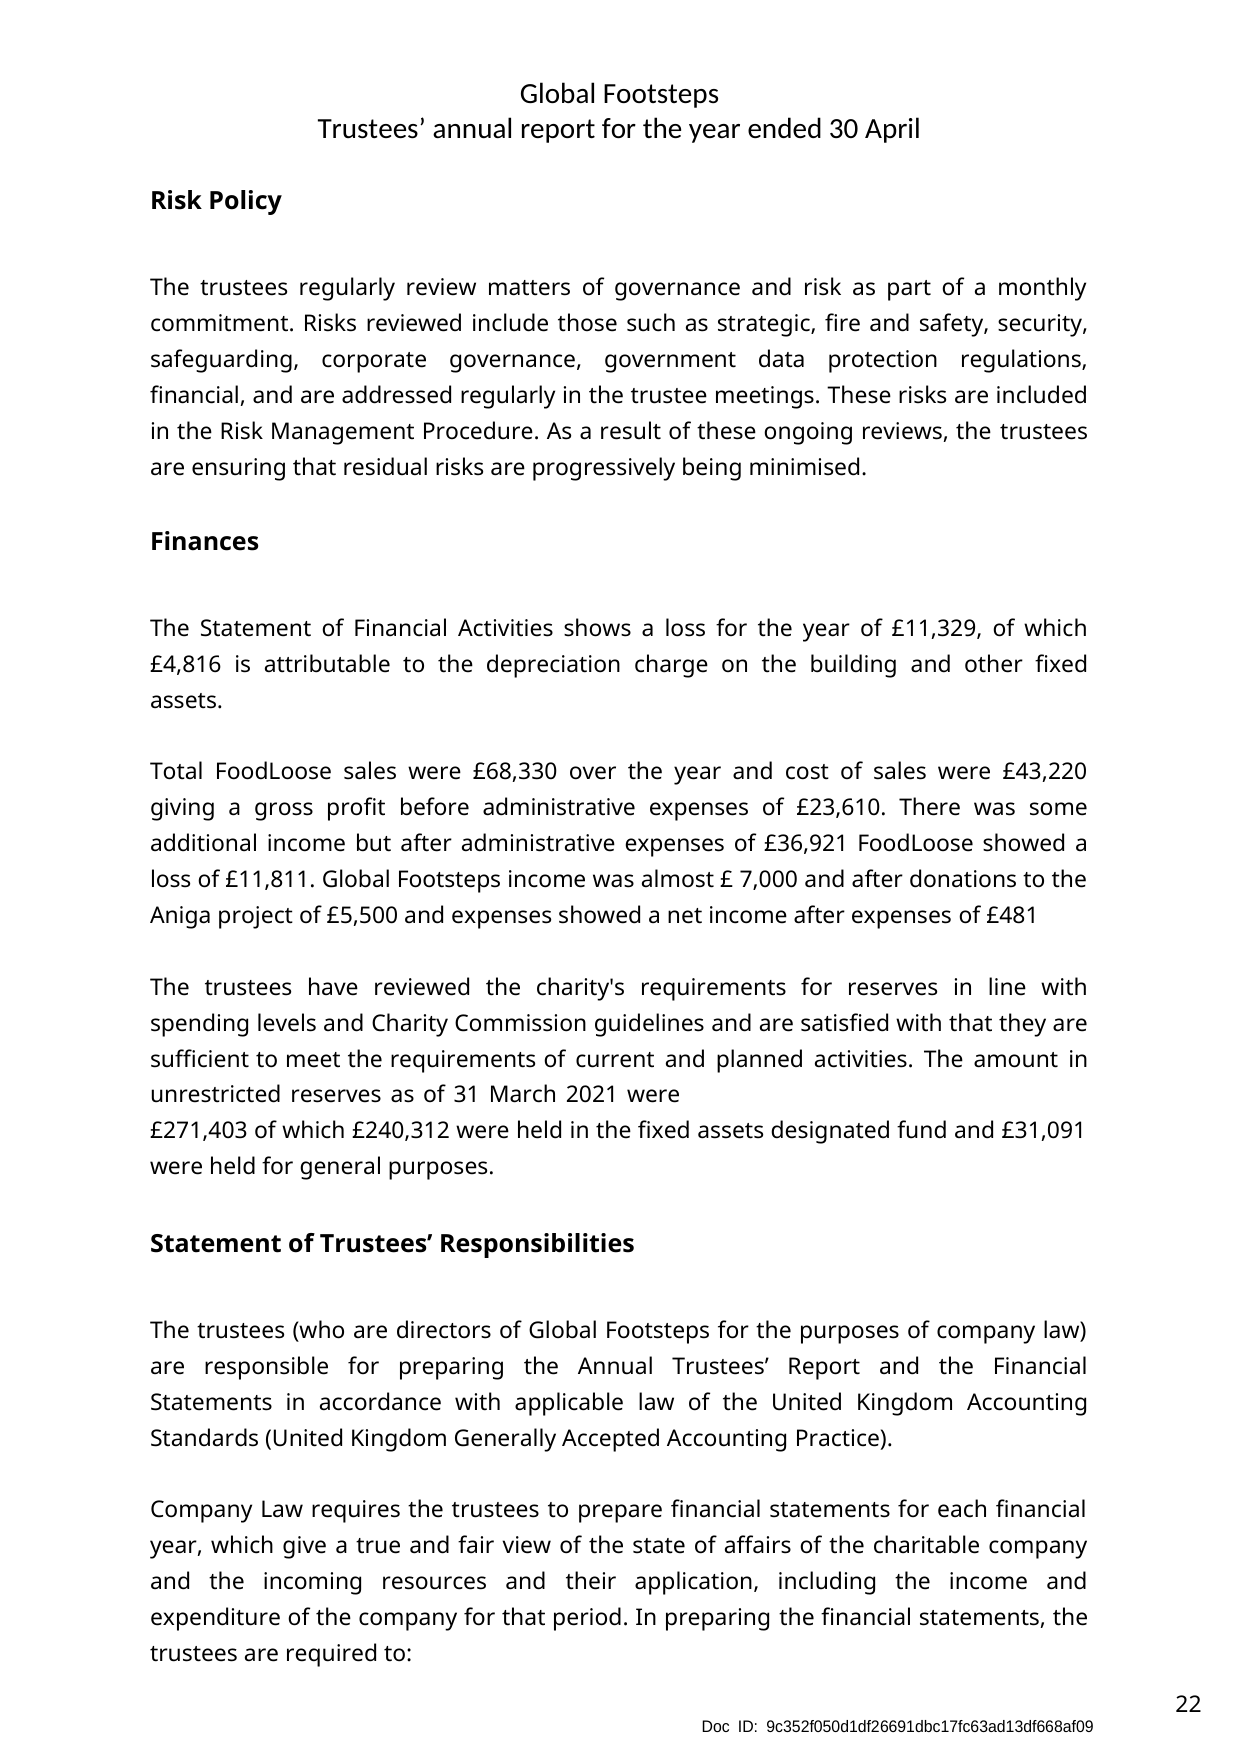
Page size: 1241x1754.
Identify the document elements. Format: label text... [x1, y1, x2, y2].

text The trustees (who are directors of Global Footsteps for the purposes of company law) are responsible for preparing the Annual Trustees’ Report and the Financial Statements in accordance with applicable law of the United Kingdom Accounting Standards (United Kingdom Generally Accepted Accounting Practice). [150, 1314, 1088, 1453]
subtitle Risk Policy [150, 183, 1123, 217]
subtitle Finances [150, 523, 1123, 557]
subtitle Statement of Trustees’ Responsibilities [150, 1225, 1123, 1259]
text Company Law requires the trustees to prepare financial statements for each financial year, which give a true and fair view of the state of affairs of the charitable company and the incoming resources and their application, including the income and expenditure of the company for that period. In preparing the financial statements, the trustees are required to: [150, 1493, 1088, 1668]
text The Statement of Financial Activities shows a loss for the year of £11,329, of which £4,816 is attributable to the depreciation charge on the building and other fixed assets. [150, 612, 1088, 715]
text The trustees have reviewed the charity's requirements for reserves in line with spending levels and Charity Commission guidelines and are satisfied with that they are sufficient to meet the requirements of current and planned activities. The amount in unrestricted reserves as of 31 March 2021 were [150, 971, 1088, 1110]
text £271,403 of which £240,312 were held in the fixed assets designated fund and £31,091 were held for general purposes. [150, 1114, 1088, 1182]
text The trustees regularly review matters of governance and risk as part of a monthly commitment. Risks reviewed include those such as strategic, fire and safety, security, safeguarding, corporate governance, government data protection regulations, financial, and are addressed regularly in the trustee meetings. These risks are included in the Risk Management Procedure. As a result of these ongoing reviews, the trustees are ensuring that residual risks are progressively being minimised. [150, 271, 1088, 482]
text Total FoodLoose sales were £68,330 over the year and cost of sales were £43,220 giving a gross profit before administrative expenses of £23,610. There was some additional income but after administrative expenses of £36,921 FoodLoose showed a loss of £11,811. Global Footsteps income was almost £ 7,000 and after donations to the Aniga project of £5,500 and expenses showed a net income after expenses of £481 [150, 755, 1088, 930]
